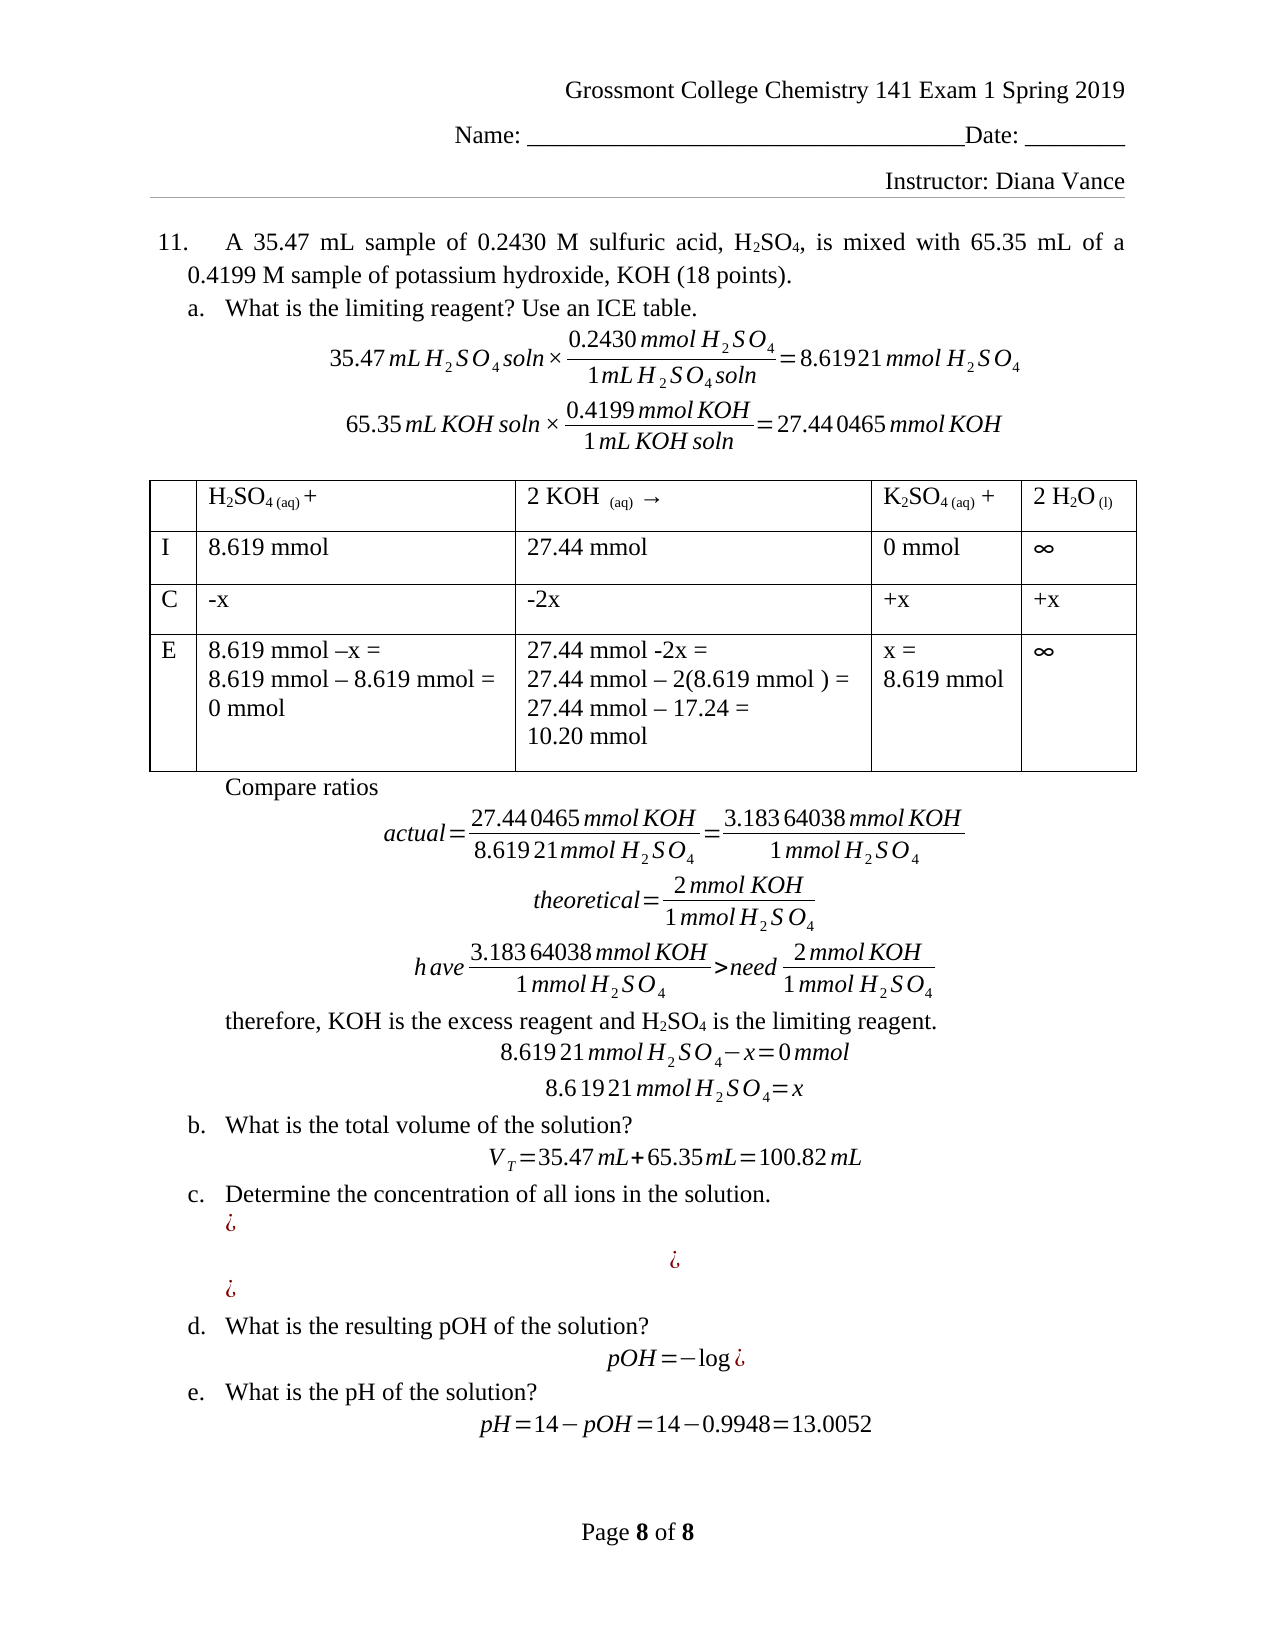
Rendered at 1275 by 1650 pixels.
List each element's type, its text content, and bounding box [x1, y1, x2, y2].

list What is the pH of the solution? [187, 1377, 1125, 1406]
table_cell 8.619 mmol [197, 532, 515, 583]
table_cell ∞ [1022, 532, 1136, 583]
table_header 2 H2O (l) [1022, 481, 1136, 531]
table_cell E [151, 635, 196, 771]
table_header [151, 481, 196, 531]
list What is the limiting reagent? Use an ICE table. [187, 293, 1125, 321]
table_cell -x [197, 585, 515, 634]
table_cell +x [872, 585, 1021, 634]
table_cell ∞ [1022, 635, 1136, 771]
table_header 2 KOH (aq) → [516, 481, 871, 531]
table_cell C [151, 585, 196, 634]
table_cell +x [1022, 585, 1136, 634]
list What is the resulting pOH of the solution? [187, 1311, 1125, 1340]
table_cell 0 mmol [872, 532, 1021, 583]
table_cell -2x [516, 585, 871, 634]
table_cell I [151, 532, 196, 583]
table_cell 27.44 mmol [516, 532, 871, 583]
table_header H2SO4 (aq) + [197, 481, 515, 531]
list What is the total volume of the solution? [187, 1110, 1125, 1139]
list A 35.47 mL sample of 0.2430 M sulfuric acid, H2SO4, is mixed with 65.35 mL of a 0.4199 M sample of potassium hydroxide, KOH (18 points). [157, 227, 1125, 288]
table_header K2SO4 (aq) + [872, 481, 1021, 531]
list therefore, KOH is the excess reagent and H2SO4 is the limiting reagent. [225, 1006, 1125, 1035]
list Compare ratios [225, 772, 1125, 801]
table_cell 8.619 mmol –x = 8.619 mmol – 8.619 mmol = 0 mmol [197, 635, 515, 771]
list Determine the concentration of all ions in the solution. [187, 1179, 1125, 1208]
table_cell x = 8.619 mmol [872, 635, 1021, 771]
table_cell 27.44 mmol -2x = 27.44 mmol – 2(8.619 mmol ) = 27.44 mmol – 17.24 = 10.20 mmol [516, 635, 871, 771]
